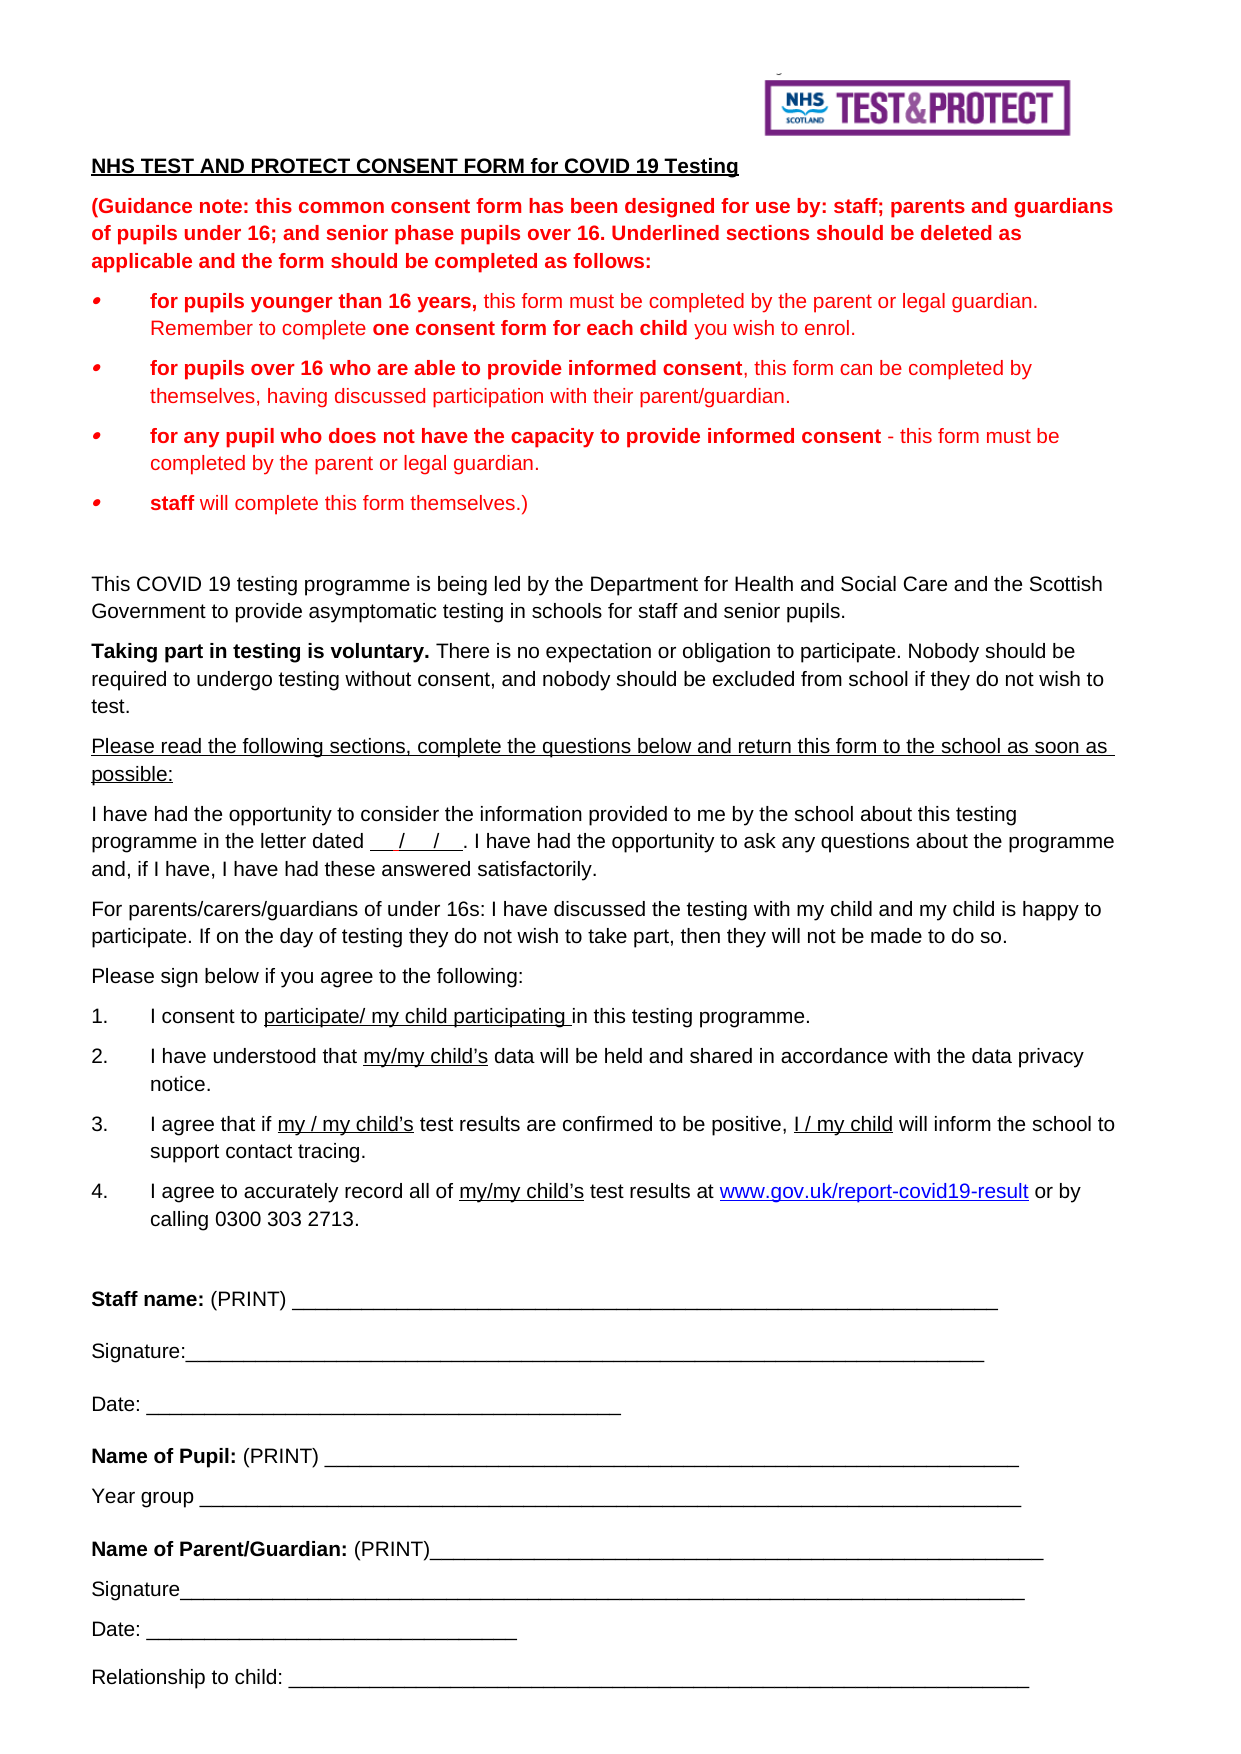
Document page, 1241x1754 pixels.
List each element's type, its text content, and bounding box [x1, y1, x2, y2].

list staff will complete this form themselves.) [91, 491, 1124, 515]
text Please sign below if you agree to the following: [91, 964, 1124, 988]
text Signature:_____________________________________________________________________ [91, 1339, 1124, 1363]
list for pupils over 16 who are able to provide informed consent, this form can be completed by themselves, having discussed participation with their parent/guardian. [91, 356, 1124, 408]
text This COVID 19 testing programme is being led by the Department for Health and Social Care and the Scottish Government to provide asymptomatic testing in schools for staff and senior pupils. [91, 571, 1124, 623]
list I agree to accurately record all of my/my child’s test results at www.gov.uk/report-covid19-result or by calling 0300 303 2713. [91, 1179, 1124, 1230]
list I have understood that my/my child’s data will be held and shared in accordance with the data privacy notice. [91, 1044, 1124, 1095]
text Name of Parent/Guardian: (PRINT)_____________________________________________________ [91, 1536, 1124, 1560]
picture [750, 73, 1091, 141]
list I agree that if my / my child’s test results are confirmed to be positive, I / my child will inform the school to support contact tracing. [91, 1111, 1124, 1163]
text Name of Pupil: (PRINT) ____________________________________________________________ [91, 1444, 1124, 1468]
text Date: ________________________________ [91, 1616, 1124, 1640]
text Year group _______________________________________________________________________ [91, 1484, 1124, 1508]
text Date: _________________________________________ [91, 1391, 1124, 1415]
list I consent to participate/ my child participating in this testing programme. [91, 1004, 1124, 1028]
text For parents/carers/guardians of under 16s: I have discussed the testing with my child and my child is happy to participate. If on the day of testing they do not wish to take part, then they will not be made to do so. [91, 896, 1124, 948]
text Taking part in testing is voluntary. There is no expectation or obligation to participate. Nobody should be required to undergo testing without consent, and nobody should be excluded from school if they do not wish to test. [91, 639, 1124, 718]
text NHS TEST AND PROTECT CONSENT FORM for COVID 19 Testing [91, 153, 1124, 177]
text Staff name: (PRINT) _____________________________________________________________ [91, 1286, 1124, 1310]
text I have had the opportunity to consider the information provided to me by the school about this testing programme in the letter dated / / . I have had the opportunity to ask any questions about the programme and, if I have, I have had these answered satisfactorily. [91, 801, 1124, 880]
list for pupils younger than 16 years, this form must be completed by the parent or legal guardian. Remember to complete one consent form for each child you wish to enrol. [91, 288, 1124, 340]
text (Guidance note: this common consent form has been designed for use by: staff; parents and guardians of pupils under 16; and senior phase pupils over 16. Underlined sections should be deleted as applicable and the form should be completed as follows: [91, 193, 1124, 272]
text Relationship to child: ________________________________________________________________ [91, 1665, 1124, 1689]
text Please read the following sections, complete the questions below and return this form to the school as soon as possible: [91, 734, 1124, 785]
list for any pupil who does not have the capacity to provide informed consent - this form must be completed by the parent or legal guardian. [91, 424, 1124, 475]
text Signature_________________________________________________________________________ [91, 1576, 1124, 1600]
